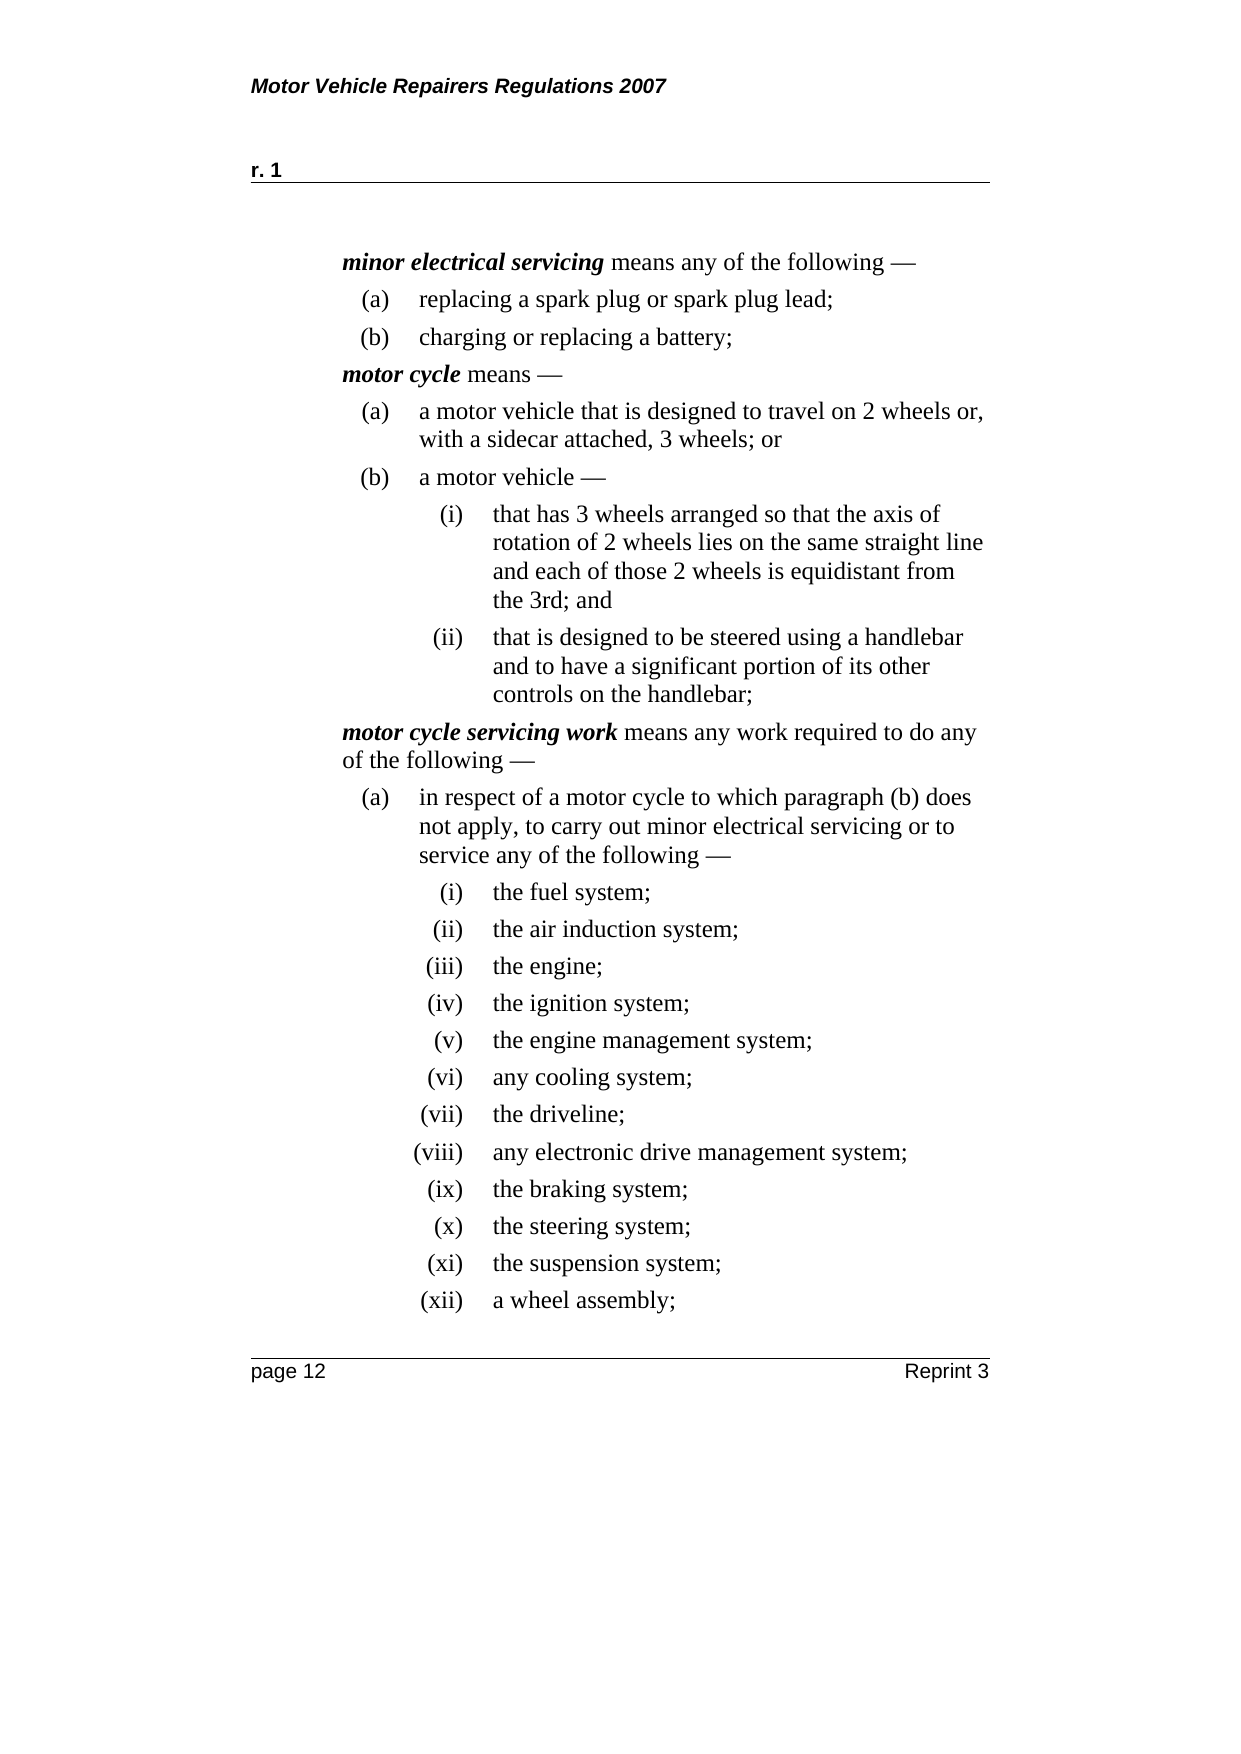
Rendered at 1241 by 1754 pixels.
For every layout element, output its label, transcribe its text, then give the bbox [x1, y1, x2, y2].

text (i) the fuel system; [251, 877, 990, 906]
text (a) a motor vehicle that is designed to travel on 2 wheels or, with a sidecar attached, 3 wheels; or [251, 396, 990, 453]
text (iv) the ignition system; [251, 988, 990, 1017]
text (a) replacing a spark plug or spark plug lead; [251, 284, 990, 313]
text (xi) the suspension system; [251, 1248, 990, 1277]
text (vi) any cooling system; [251, 1062, 990, 1091]
text motor cycle servicing work means any work required to do any of the following — [251, 717, 990, 774]
text (vii) the driveline; [251, 1099, 990, 1128]
text (x) the steering system; [251, 1211, 990, 1239]
text (b) a motor vehicle — [251, 462, 990, 490]
text (viii) any electronic drive management system; [251, 1137, 990, 1165]
text minor electrical servicing means any of the following — [251, 247, 990, 276]
text (a) in respect of a motor cycle to which paragraph (b) does not apply, to carry out minor electrical servicing or to service any of the following — [251, 782, 990, 869]
text (ii) the air induction system; [251, 914, 990, 943]
text (i) that has 3 wheels arranged so that the axis of rotation of 2 wheels lies on the same straight line and each of those 2 wheels is equidistant from the 3rd; and [251, 499, 990, 614]
text (ii) that is designed to be steered using a handlebar and to have a significant portion of its other controls on the handlebar; [251, 622, 990, 708]
text (ix) the braking system; [251, 1174, 990, 1202]
text motor cycle means — [251, 359, 990, 387]
text (v) the engine management system; [251, 1025, 990, 1054]
text (iii) the engine; [251, 951, 990, 980]
text (xii) a wheel assembly; [251, 1285, 990, 1314]
text (b) charging or replacing a battery; [251, 322, 990, 350]
